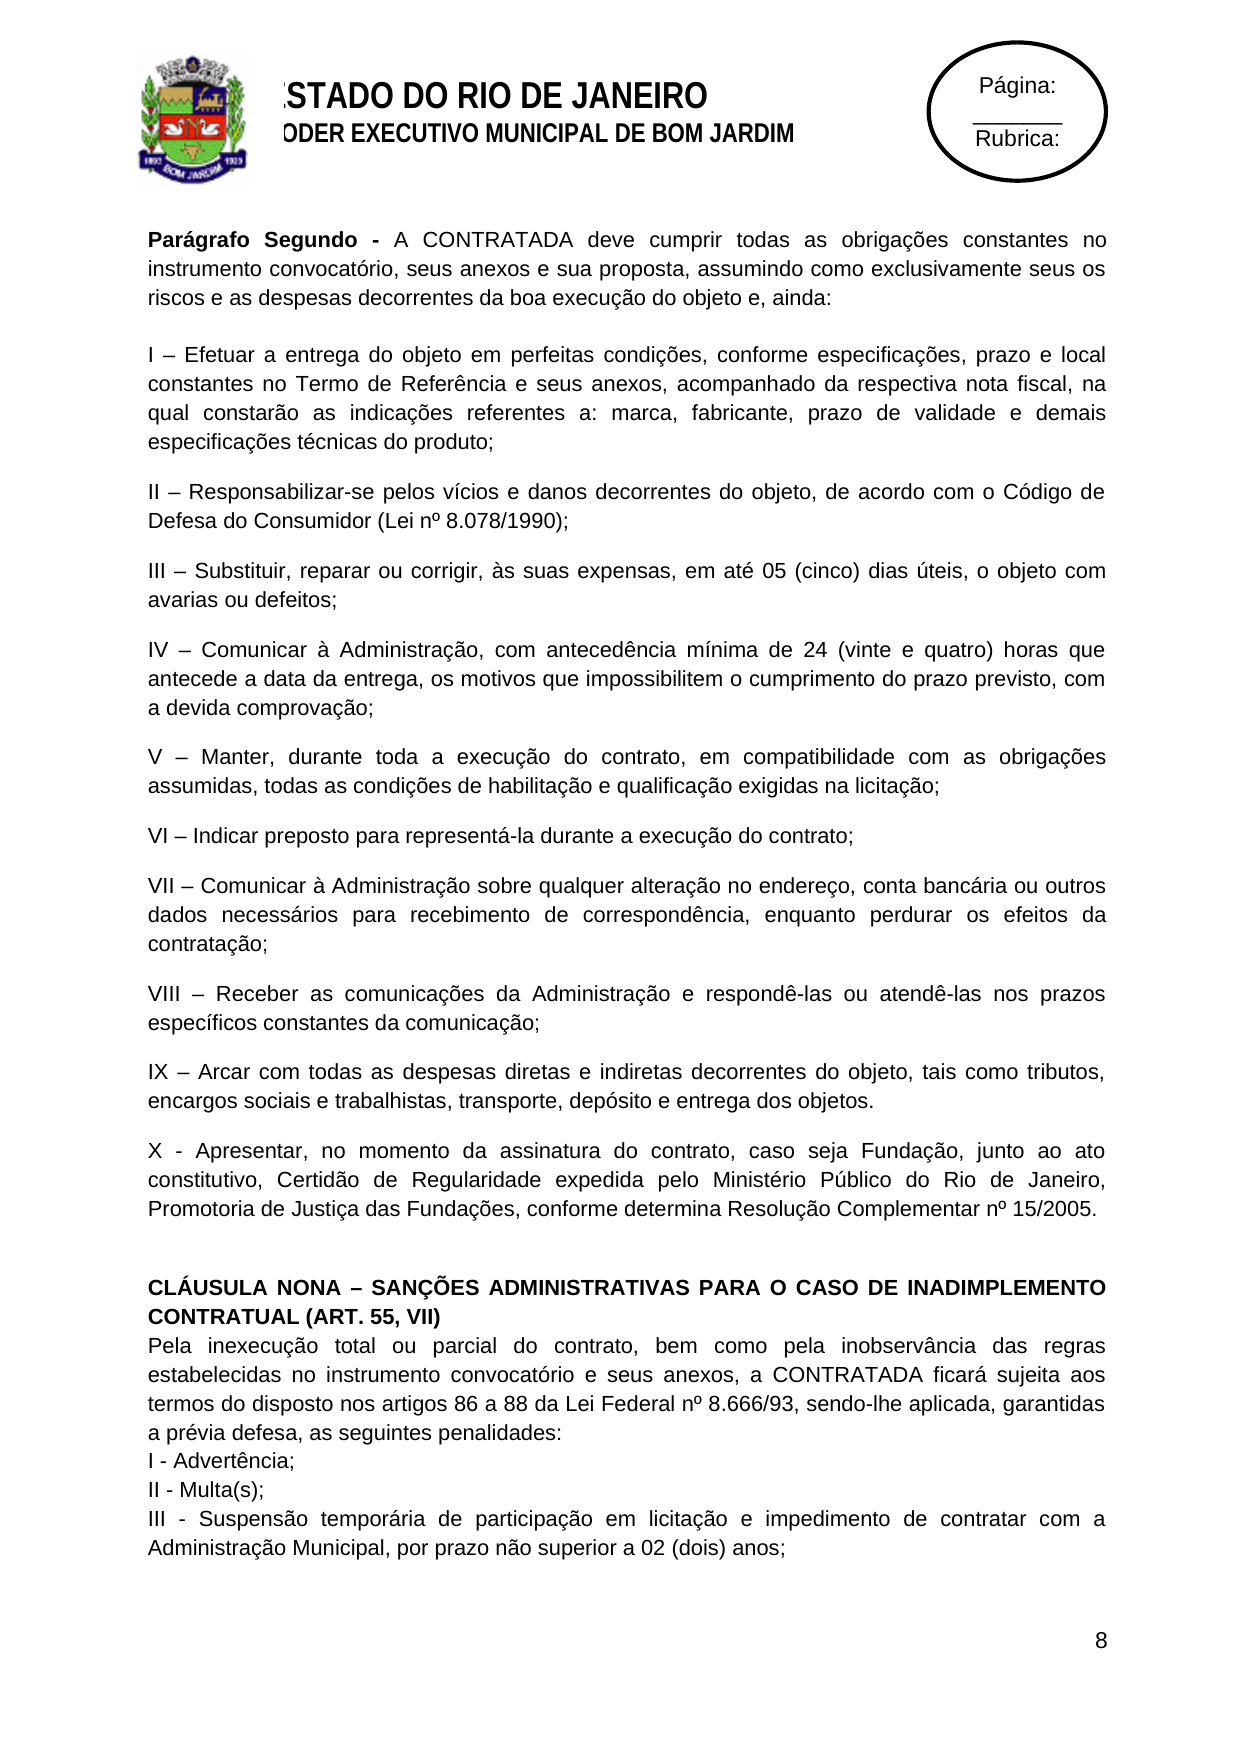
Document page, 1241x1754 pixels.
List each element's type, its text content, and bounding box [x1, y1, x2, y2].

text III - Suspensão temporária de participação em licitação e impedimento de contratar com a Administração Municipal, por prazo não superior a 02 (dois) anos; [148, 1506, 1107, 1561]
text VIII – Receber as comunicações da Administração e respondê-las ou atendê-las nos prazos específicos constantes da comunicação; [148, 981, 1107, 1035]
text III – Substituir, reparar ou corrigir, às suas expensas, em até 05 (cinco) dias úteis, o objeto com avarias ou defeitos; [148, 558, 1107, 612]
text Pela inexecução total ou parcial do contrato, bem como pela inobservância das regras estabelecidas no instrumento convocatório e seus anexos, a CONTRATADA ficará sujeita aos termos do disposto nos artigos 86 a 88 da Lei Federal nº 8.666/93, sendo-lhe aplicada, garantidas a prévia defesa, as seguintes penalidades: [148, 1333, 1107, 1445]
text VI – Indicar preposto para representá-la durante a execução do contrato; [148, 823, 1107, 848]
text I – Efetuar a entrega do objeto em perfeitas condições, conforme especificações, prazo e local constantes no Termo de Referência e seus anexos, acompanhado da respectiva nota fiscal, na qual constarão as indicações referentes a: marca, fabricante, prazo de validade e demais especificações técnicas do produto; [148, 342, 1107, 454]
text IX – Arcar com todas as despesas diretas e indiretas decorrentes do objeto, tais como tributos, encargos sociais e trabalhistas, transporte, depósito e entrega dos objetos. [148, 1059, 1107, 1113]
text V – Manter, durante toda a execução do contrato, em compatibilidade com as obrigações assumidas, todas as condições de habilitação e qualificação exigidas na licitação; [148, 744, 1107, 798]
text II – Responsabilizar-se pelos vícios e danos decorrentes do objeto, de acordo com o Código de Defesa do Consumidor (Lei nº 8.078/1990); [148, 479, 1107, 533]
text VII – Comunicar à Administração sobre qualquer alteração no endereço, conta bancária ou outros dados necessários para recebimento de correspondência, enquanto perdurar os efeitos da contratação; [148, 873, 1107, 956]
text CLÁUSULA NONA – SANÇÕES ADMINISTRATIVAS PARA O CASO DE INADIMPLEMENTO CONTRATUAL (ART. 55, VII) [148, 1275, 1107, 1329]
text X - Apresentar, no momento da assinatura do contrato, caso seja Fundação, junto ao ato constitutivo, Certidão de Regularidade expedida pelo Ministério Público do Rio de Janeiro, Promotoria de Justiça das Fundações, conforme determina Resolução Complementar nº 15/2005. [148, 1138, 1107, 1221]
text IV – Comunicar à Administração, com antecedência mínima de 24 (vinte e quatro) horas que antecede a data da entrega, os motivos que impossibilitem o cumprimento do prazo previsto, com a devida comprovação; [148, 637, 1107, 720]
text Parágrafo Segundo - A CONTRATADA deve cumprir todas as obrigações constantes no instrumento convocatório, seus anexos e sua proposta, assumindo como exclusivamente seus os riscos e as despesas decorrentes da boa execução do objeto e, ainda: [148, 201, 1107, 310]
text I - Advertência; [148, 1448, 1107, 1474]
text II - Multa(s); [148, 1477, 1107, 1503]
